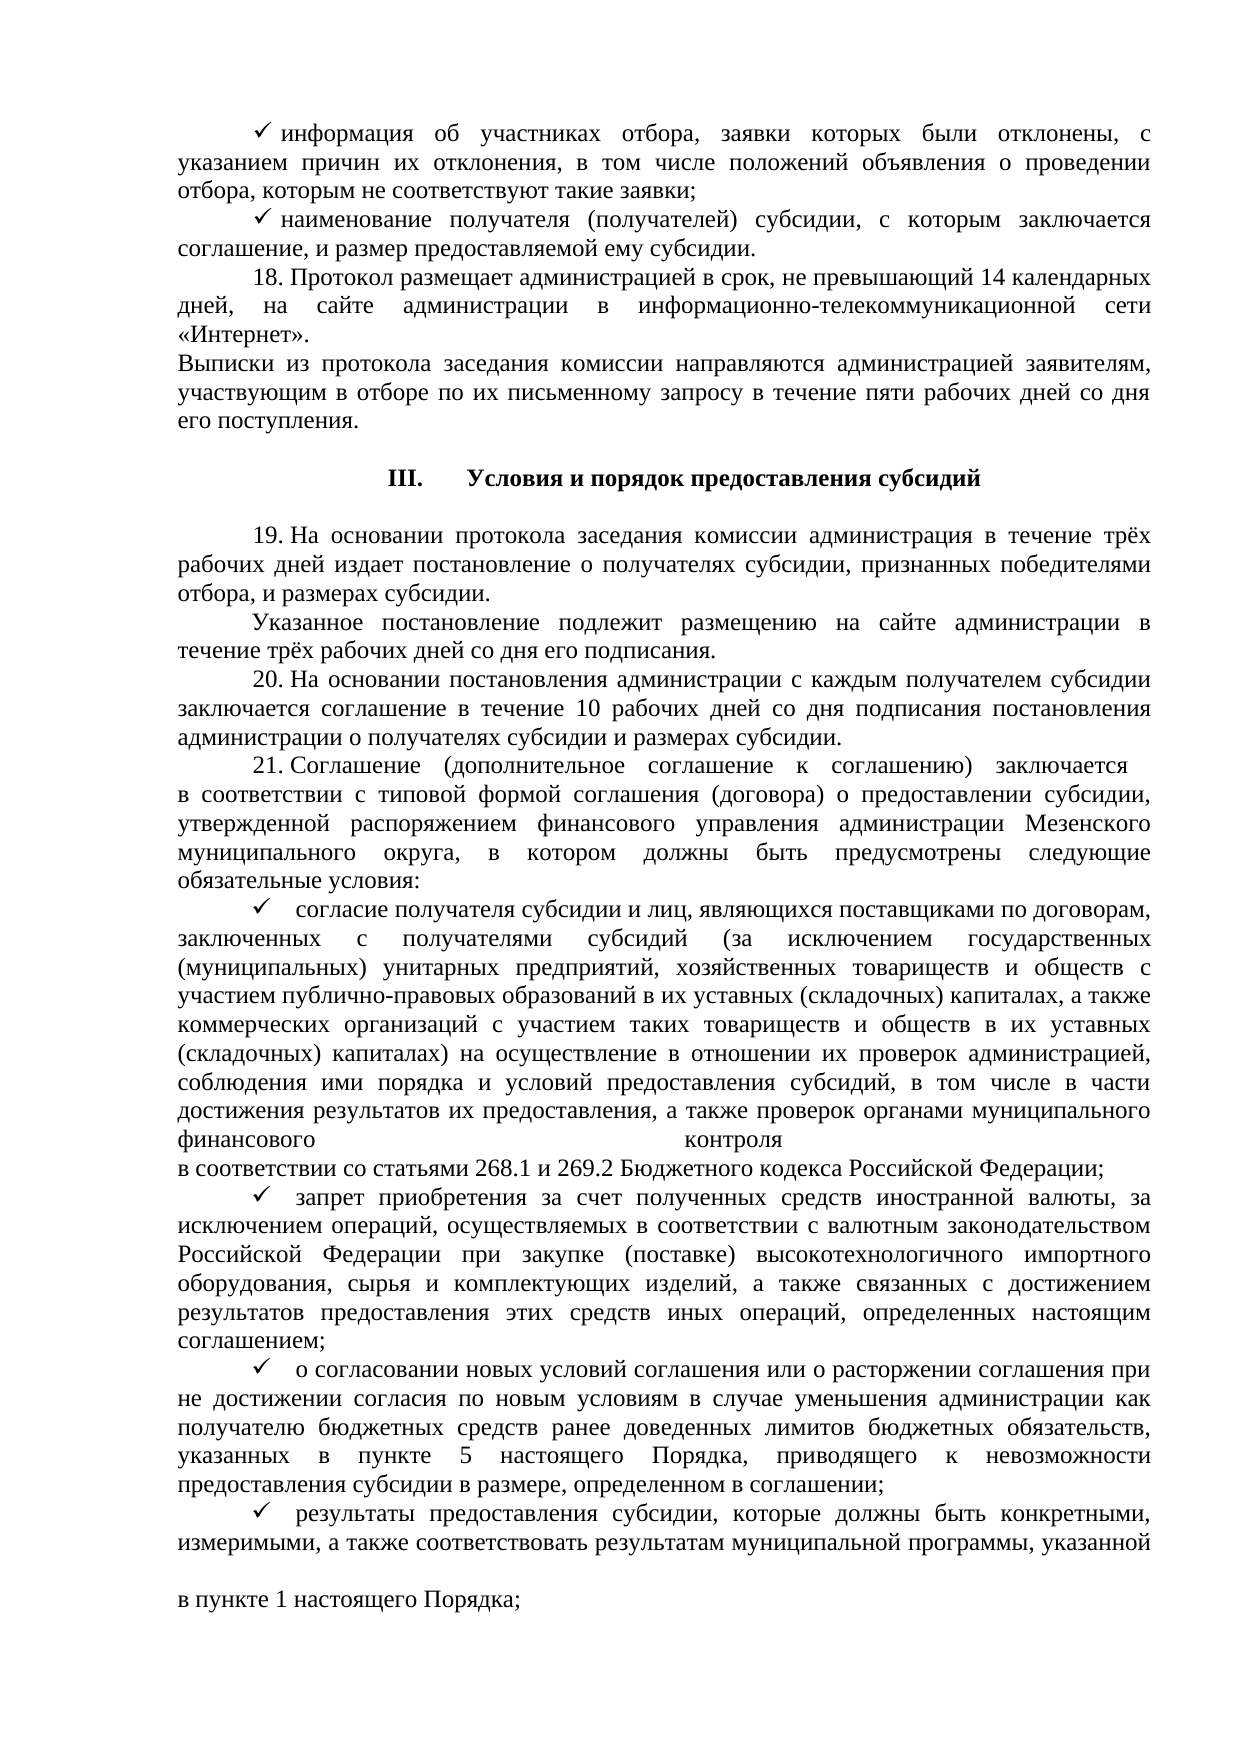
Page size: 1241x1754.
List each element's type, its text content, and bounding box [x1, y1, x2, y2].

list На основании постановления администрации с каждым получателем субсидии заключается соглашение в течение 10 рабочих дней со дня подписания постановления администрации о получателях субсидии и размерах субсидии. [177, 664, 1152, 751]
list результаты предоставления субсидии, которые должны быть конкретными, измеримыми, а также соответствовать результатам муниципальной программы, указанной в пункте 1 настоящего Порядка; [177, 1498, 1152, 1613]
list согласие получателя субсидии и лиц, являющихся поставщиками по договорам, заключенных с получателями субсидий (за исключением государственных (муниципальных) унитарных предприятий, хозяйственных товариществ и обществ с участием публично-правовых образований в их уставных (складочных) капиталах, а также коммерческих организаций с участием таких товариществ и обществ в их уставных (складочных) капиталах) на осуществление в отношении их проверок администрацией, соблюдения ими порядка и условий предоставления субсидий, в том числе в части достижения результатов их предоставления, а также проверок органами муниципального финансового контроля в соответствии со статьями 268.1 и 269.2 Бюджетного кодекса Российской Федерации; [177, 894, 1152, 1182]
list Протокол размещает администрацией в срок, не превышающий 14 календарных дней, на сайте администрации в информационно-телекоммуникационной сети «Интернет». [177, 262, 1152, 348]
list На основании протокола заседания комиссии администрация в течение трёх рабочих дней издает постановление о получателях субсидии, признанных победителями отбора, и размерах субсидии. [177, 521, 1152, 607]
list наименование получателя (получателей) субсидии, с которым заключается соглашение, и размер предоставляемой ему субсидии. [177, 204, 1152, 262]
list запрет приобретения за счет полученных средств иностранной валюты, за исключением операций, осуществляемых в соответствии с валютным законодательством Российской Федерации при закупке (поставке) высокотехнологичного импортного оборудования, сырья и комплектующих изделий, а также связанных с достижением результатов предоставления этих средств иных операций, определенных настоящим соглашением; [177, 1182, 1152, 1354]
list о согласовании новых условий соглашения или о расторжении соглашения при не достижении согласия по новым условиям в случае уменьшения администрации как получателю бюджетных средств ранее доведенных лимитов бюджетных обязательств, указанных в пункте 5 настоящего Порядка, приводящего к невозможности предоставления субсидии в размере, определенном в соглашении; [177, 1354, 1152, 1498]
list Условия и порядок предоставления субсидий [177, 463, 1152, 492]
list информация об участниках отбора, заявки которых были отклонены, с указанием причин их отклонения, в том числе положений объявления о проведении отбора, которым не соответствуют такие заявки; [177, 118, 1152, 204]
text Выписки из протокола заседания комиссии направляются администрацией заявителям, участвующим в отборе по их письменному запросу в течение пяти рабочих дней со дня его поступления. [177, 348, 1152, 434]
list Соглашение (дополнительное соглашение к соглашению) заключается в соответствии с типовой формой соглашения (договора) о предоставлении субсидии, утвержденной распоряжением финансового управления администрации Мезенского муниципального округа, в котором должны быть предусмотрены следующие обязательные условия: [177, 751, 1152, 894]
text Указанное постановление подлежит размещению на сайте администрации в течение трёх рабочих дней со дня его подписания. [177, 607, 1152, 664]
